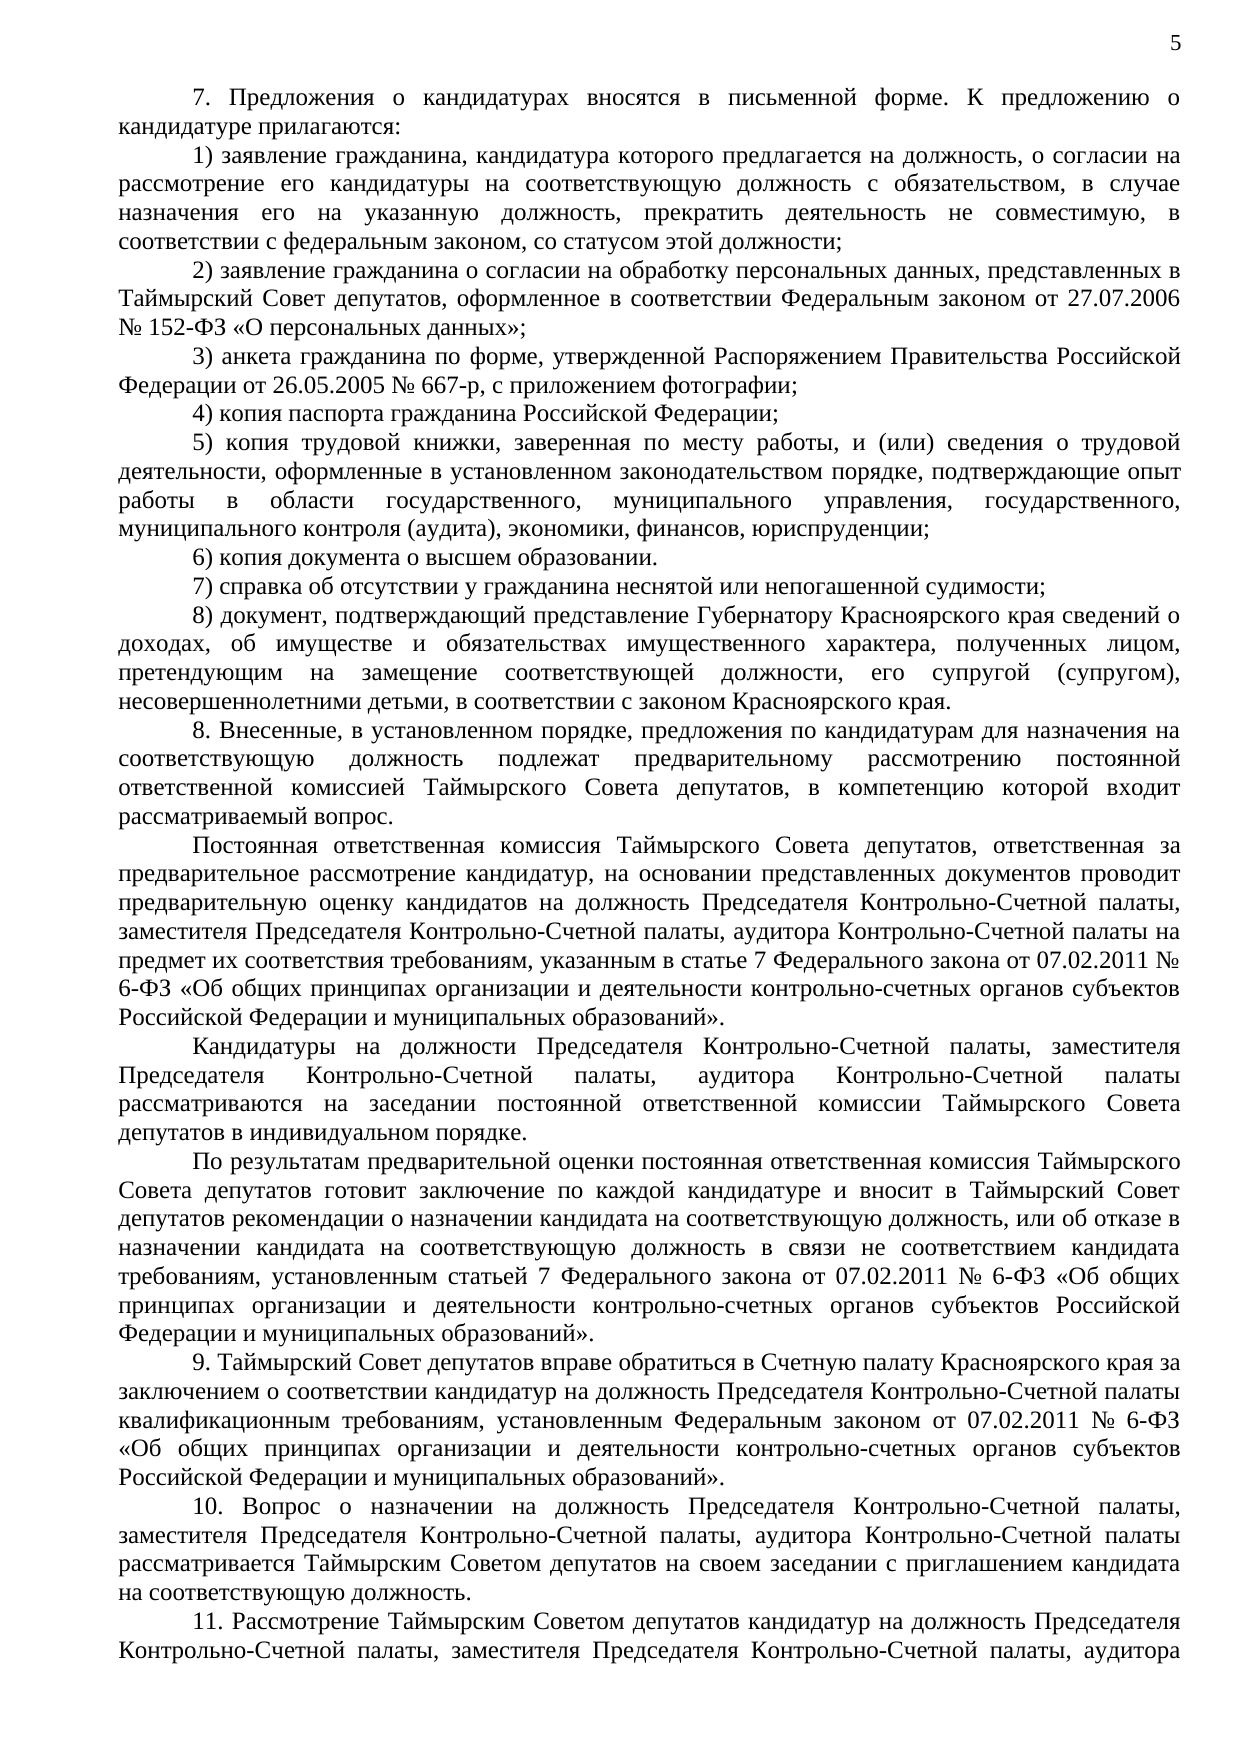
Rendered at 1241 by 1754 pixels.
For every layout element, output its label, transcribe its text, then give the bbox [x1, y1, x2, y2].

text 8) документ, подтверждающий представление Губернатору Красноярского края сведений о доходах, об имуществе и обязательствах имущественного характера, полученных лицом, претендующим на замещение соответствующей должности, его супругой (супругом), несовершеннолетними детьми, в соответствии с законом Красноярского края. [118, 600, 1181, 715]
text 9. Таймырский Совет депутатов вправе обратиться в Счетную палату Красноярского края за заключением о соответствии кандидатур на должность Председателя Контрольно-Счетной палаты квалификационным требованиям, установленным Федеральным законом от 07.02.2011 № 6-ФЗ «Об общих принципах организации и деятельности контрольно-счетных органов субъектов Российской Федерации и муниципальных образований». [118, 1347, 1181, 1491]
text 2) заявление гражданина о согласии на обработку персональных данных, представленных в Таймырский Совет депутатов, оформленное в соответствии Федеральным законом от 27.07.2006 № 152-ФЗ «О персональных данных»; [118, 255, 1181, 341]
text 5) копия трудовой книжки, заверенная по месту работы, и (или) сведения о трудовой деятельности, оформленные в установленном законодательством порядке, подтверждающие опыт работы в области государственного, муниципального управления, государственного, муниципального контроля (аудита), экономики, финансов, юриспруденции; [118, 427, 1181, 542]
text 1) заявление гражданина, кандидатура которого предлагается на должность, о согласии на рассмотрение его кандидатуры на соответствующую должность с обязательством, в случае назначения его на указанную должность, прекратить деятельность не совместимую, в соответствии с федеральным законом, со статусом этой должности; [118, 140, 1181, 255]
text По результатам предварительной оценки постоянная ответственная комиссия Таймырского Совета депутатов готовит заключение по каждой кандидатуре и вносит в Таймырский Совет депутатов рекомендации о назначении кандидата на соответствующую должность, или об отказе в назначении кандидата на соответствующую должность в связи не соответствием кандидата требованиям, установленным статьей 7 Федерального закона от 07.02.2011 № 6-ФЗ «Об общих принципах организации и деятельности контрольно-счетных органов субъектов Российской Федерации и муниципальных образований». [118, 1146, 1181, 1347]
text 10. Вопрос о назначении на должность Председателя Контрольно-Счетной палаты, заместителя Председателя Контрольно-Счетной палаты, аудитора Контрольно-Счетной палаты рассматривается Таймырским Советом депутатов на своем заседании с приглашением кандидата на соответствующую должность. [118, 1491, 1181, 1606]
text 8. Внесенные, в установленном порядке, предложения по кандидатурам для назначения на соответствующую должность подлежат предварительному рассмотрению постоянной ответственной комиссией Таймырского Совета депутатов, в компетенцию которой входит рассматриваемый вопрос. [118, 715, 1181, 830]
text 7) справка об отсутствии у гражданина неснятой или непогашенной судимости; [118, 571, 1181, 600]
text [118, 1606, 1181, 1663]
text Кандидатуры на должности Председателя Контрольно-Счетной палаты, заместителя Председателя Контрольно-Счетной палаты, аудитора Контрольно-Счетной палаты рассматриваются на заседании постоянной ответственной комиссии Таймырского Совета депутатов в индивидуальном порядке. [118, 1031, 1181, 1146]
text Постоянная ответственная комиссия Таймырского Совета депутатов, ответственная за предварительное рассмотрение кандидатур, на основании представленных документов проводит предварительную оценку кандидатов на должность Председателя Контрольно-Счетной палаты, заместителя Председателя Контрольно-Счетной палаты, аудитора Контрольно-Счетной палаты на предмет их соответствия требованиям, указанным в статье 7 Федерального закона от 07.02.2011 № 6-ФЗ «Об общих принципах организации и деятельности контрольно-счетных органов субъектов Российской Федерации и муниципальных образований». [118, 830, 1181, 1031]
text 7. Предложения о кандидатурах вносятся в письменной форме. К предложению о кандидатуре прилагаются: [118, 82, 1181, 140]
text 6) копия документа о высшем образовании. [118, 542, 1181, 571]
text 3) анкета гражданина по форме, утвержденной Распоряжением Правительства Российской Федерации от 26.05.2005 № 667-р, с приложением фотографии; [118, 341, 1181, 398]
text 4) копия паспорта гражданина Российской Федерации; [118, 398, 1181, 427]
